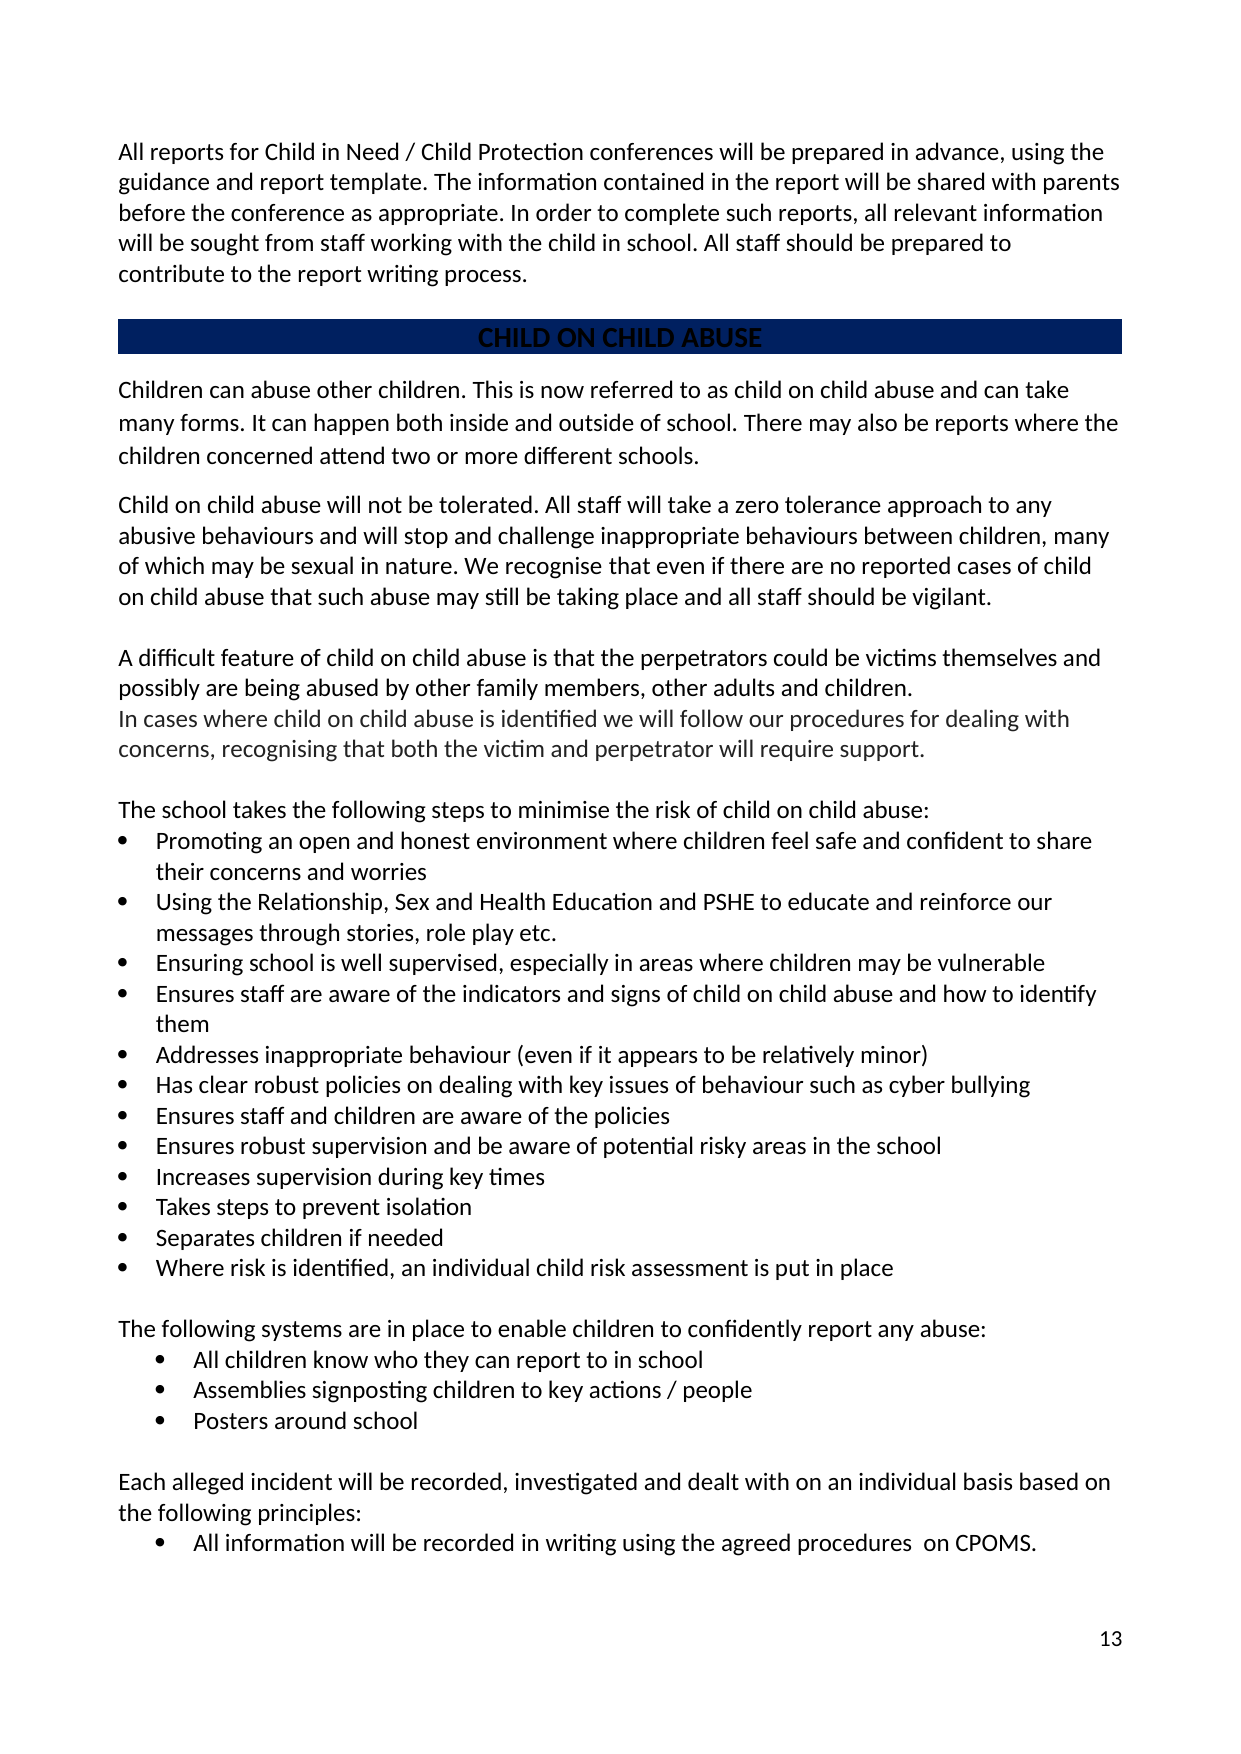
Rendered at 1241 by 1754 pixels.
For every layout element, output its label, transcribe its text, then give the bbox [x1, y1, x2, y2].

list Takes steps to prevent isolation [118, 1191, 1122, 1222]
list All children know who they can report to in school [156, 1344, 1122, 1374]
text A difficult feature of child on child abuse is that the perpetrators could be victims themselves and possibly are being abused by other family members, other adults and children. [118, 642, 1122, 703]
list Assemblies signposting children to key actions / people [156, 1374, 1122, 1405]
list Ensuring school is well supervised, especially in areas where children may be vulnerable [118, 947, 1122, 978]
text Child on child abuse will not be tolerated. All staff will take a zero tolerance approach to any abusive behaviours and will stop and challenge inappropriate behaviours between children, many of which may be sexual in nature. We recognise that even if there are no reported cases of child on child abuse that such abuse may still be taking place and all staff should be vigilant. [118, 489, 1122, 612]
list Separates children if needed [118, 1222, 1122, 1252]
list Ensures staff are aware of the indicators and signs of child on child abuse and how to identify them [118, 978, 1122, 1039]
text The school takes the following steps to minimise the risk of child on child abuse: [118, 795, 1122, 825]
list Increases supervision during key times [118, 1161, 1122, 1191]
list Posters around school [156, 1405, 1122, 1436]
list All information will be recorded in writing using the agreed procedures on CPOMS. [156, 1527, 1122, 1558]
list Ensures staff and children are aware of the policies [118, 1100, 1122, 1130]
list Ensures robust supervision and be aware of potential risky areas in the school [118, 1130, 1122, 1161]
list Using the Relationship, Sex and Health Education and PSHE to educate and reinforce our messages through stories, role play etc. [118, 886, 1122, 947]
list Has clear robust policies on dealing with key issues of behaviour such as cyber bullying [118, 1069, 1122, 1100]
text The following systems are in place to enable children to confidently report any abuse: [118, 1313, 1122, 1344]
list Addresses inappropriate behaviour (even if it appears to be relatively minor) [118, 1039, 1122, 1069]
text All reports for Child in Need / Child Protection conferences will be prepared in advance, using the guidance and report template. The information contained in the report will be shared with parents before the conference as appropriate. In order to complete such reports, all relevant information will be sought from staff working with the child in school. All staff should be prepared to contribute to the report writing process. [118, 136, 1122, 288]
text Each alleged incident will be recorded, investigated and dealt with on an individual basis based on the following principles: [118, 1466, 1122, 1527]
text Children can abuse other children. This is now referred to as child on child abuse and can take many forms. It can happen both inside and outside of school. There may also be reports where the children concerned attend two or more different schools. [118, 374, 1122, 470]
list Promoting an open and honest environment where children feel safe and confident to share their concerns and worries [118, 825, 1122, 886]
text CHILD ON CHILD ABUSE [118, 319, 1122, 354]
list Where risk is identified, an individual child risk assessment is put in place [118, 1252, 1122, 1283]
